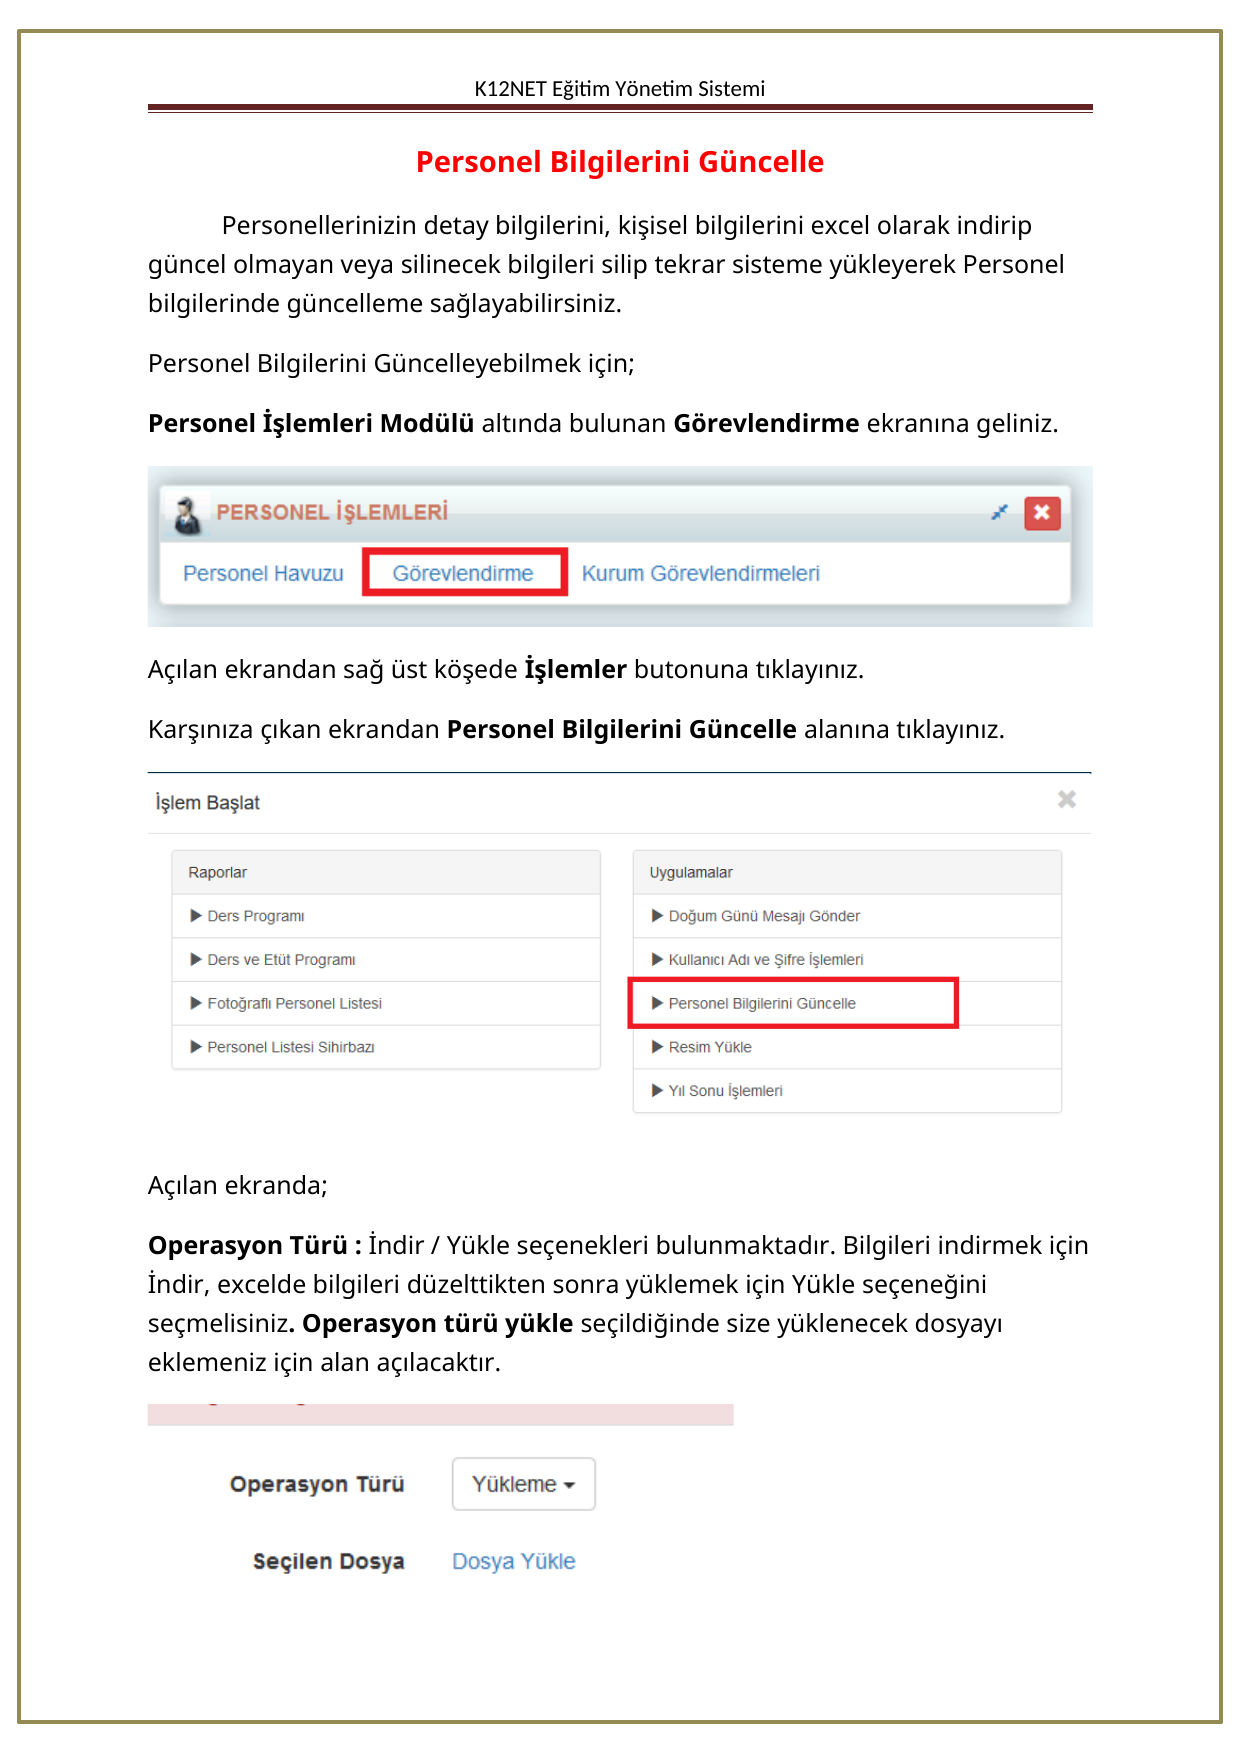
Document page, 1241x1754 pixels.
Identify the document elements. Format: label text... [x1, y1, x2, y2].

text Açılan ekrandan sağ üst köşede İşlemler butonuna tıklayınız. [148, 652, 1093, 686]
text Açılan ekranda; [148, 1167, 1093, 1201]
text Personel Bilgilerini Güncelleyebilmek için; [148, 346, 1093, 380]
picture [147, 1404, 734, 1607]
text Personel Bilgilerini Güncelle [148, 141, 1093, 181]
text Personellerinizin detay bilgilerini, kişisel bilgilerini excel olarak indirip güncel olmayan veya silinecek bilgileri silip tekrar sisteme yükleyerek Personel bilgilerinde güncelleme sağlayabilirsiniz. [148, 208, 1093, 320]
picture [147, 772, 1092, 1143]
picture [147, 466, 1093, 627]
text Personel İşlemleri Modülü altında bulunan Görevlendirme ekranına geliniz. [148, 406, 1093, 440]
text Karşınıza çıkan ekrandan Personel Bilgilerini Güncelle alanına tıklayınız. [148, 712, 1093, 746]
text Operasyon Türü : İndir / Yükle seçenekleri bulunmaktadır. Bilgileri indirmek için İndir, excelde bilgileri düzelttikten sonra yüklemek için Yükle seçeneğini seçmelisiniz. Operasyon türü yükle seçildiğinde size yüklenecek dosyayı eklemeniz için alan açılacaktır. [148, 1227, 1093, 1379]
